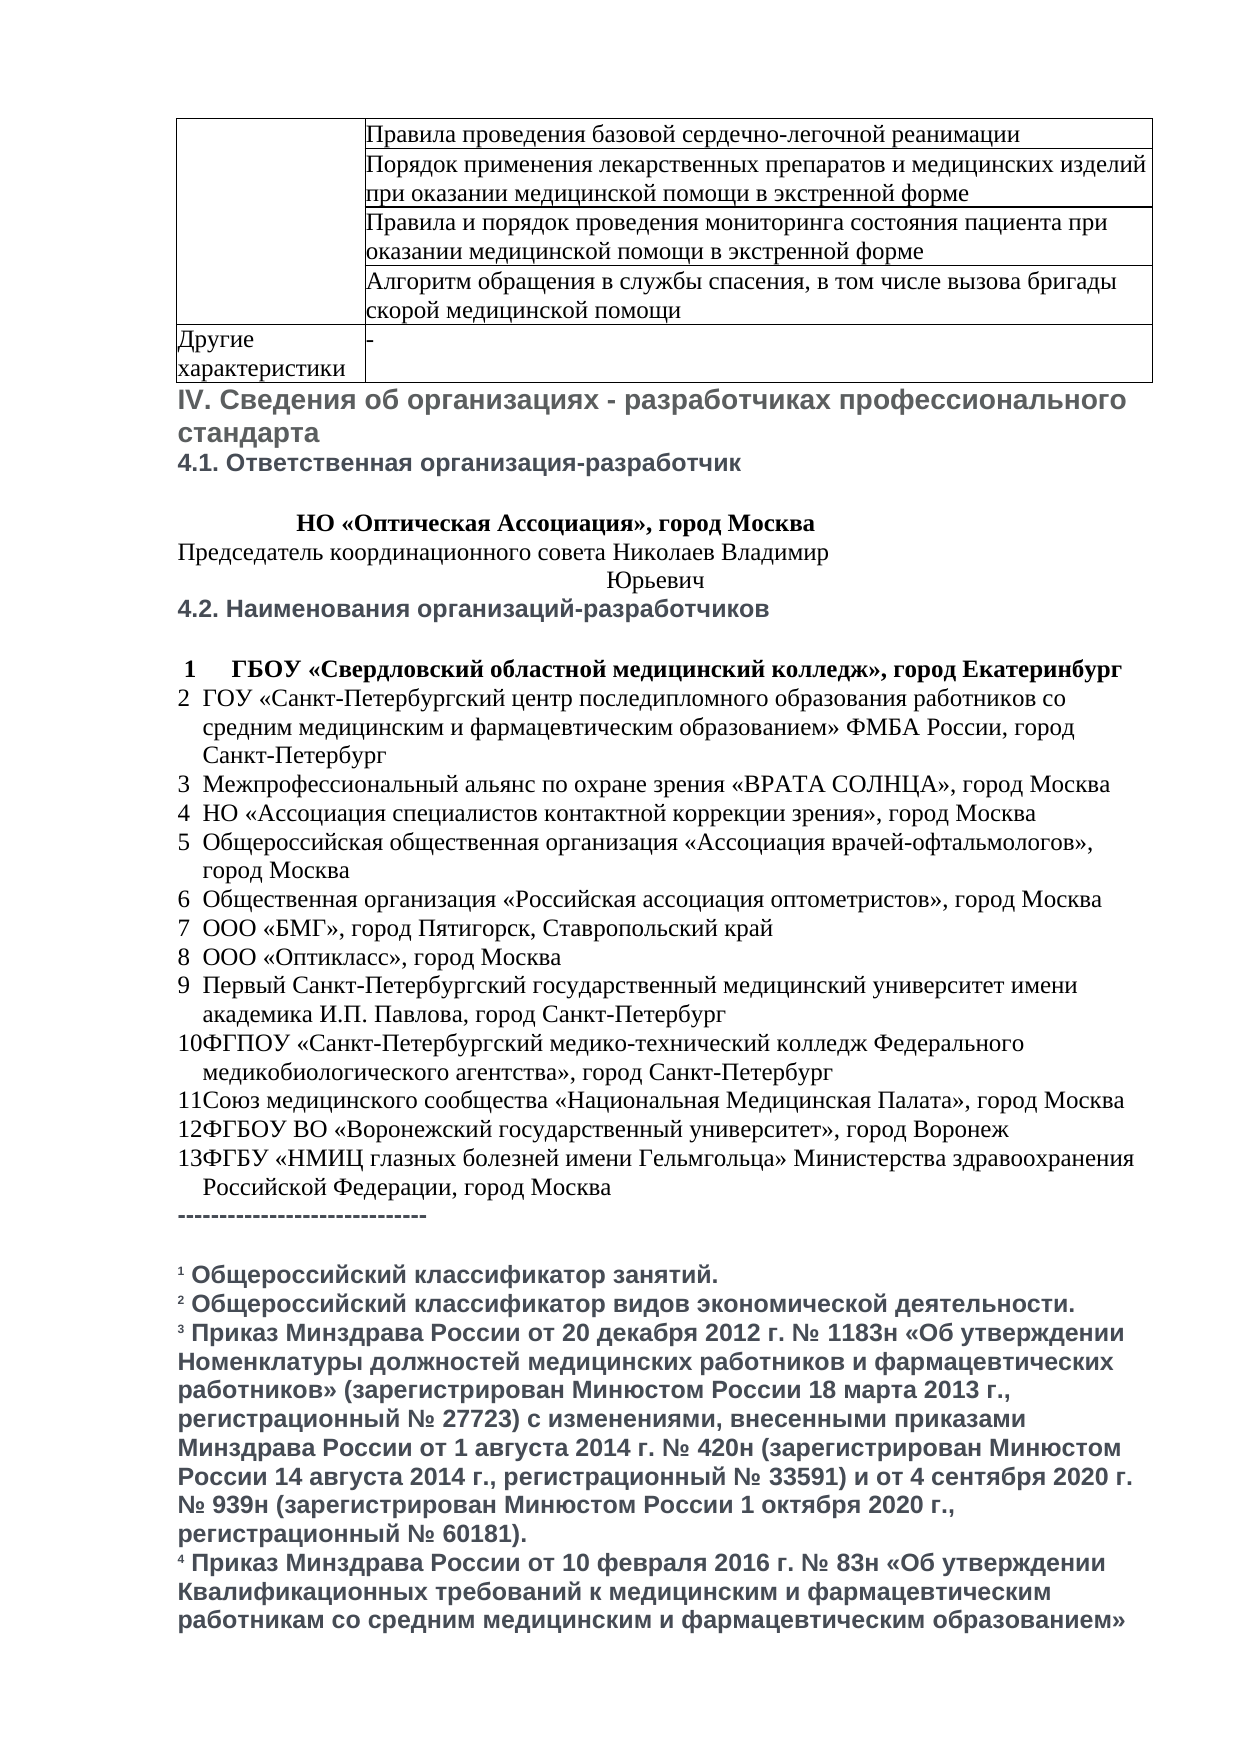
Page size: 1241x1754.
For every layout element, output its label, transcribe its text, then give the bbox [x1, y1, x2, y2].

text 3 Приказ Минздрава России от 20 декабря 2012 г. № 1183н «Об утверждении Номенклатуры должностей медицинских работников и фармацевтических работников» (зарегистрирован Минюстом России 18 марта 2013 г., регистрационный № 27723) с изменениями, внесенными приказами Минздрава России от 1 августа 2014 г. № 420н (зарегистрирован Минюстом России 14 августа 2014 г., регистрационный № 33591) и от 4 сентября 2020 г. № 939н (зарегистрирован Минюстом России 1 октября 2020 г., регистрационный № 60181). [177, 1318, 1152, 1548]
table_header 1 [177, 654, 202, 683]
table_cell Другие характеристики [177, 325, 365, 382]
table_cell 2 [177, 683, 202, 769]
table_cell Первый Санкт-Петербургский государственный медицинский университет имени академика И.П. Павлова, город Санкт-Петербург [202, 970, 1152, 1028]
text ------------------------------ [177, 1200, 1152, 1229]
table_cell 4 [177, 798, 202, 827]
table_cell ООО «Оптикласс», город Москва [202, 942, 1152, 970]
table_cell 12 [177, 1114, 202, 1143]
table_cell 5 [177, 827, 202, 884]
table_cell ООО «БМГ», город Пятигорск, Ставропольский край [202, 913, 1152, 942]
table_cell 9 [177, 970, 202, 1028]
table_cell ФГБОУ ВО «Воронежский государственный университет», город Воронеж [202, 1114, 1152, 1143]
table_cell Порядок применения лекарственных препаратов и медицинских изделий при оказании медицинской помощи в экстренной форме [366, 149, 1152, 206]
table_cell Межпрофессиональный альянс по охране зрения «ВРАТА СОЛНЦА», город Москва [202, 769, 1152, 798]
table_cell Общероссийская общественная организация «Ассоциация врачей-офтальмологов», город Москва [202, 827, 1152, 884]
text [177, 1548, 1152, 1634]
table_cell ФГБУ «НМИЦ глазных болезней имени Гельмгольца» Министерства здравоохранения Российской Федерации, город Москва [202, 1143, 1152, 1200]
table_cell Правила проведения базовой сердечно-легочной реанимации [366, 119, 1152, 148]
table_cell - [366, 325, 1152, 382]
table_cell Союз медицинского сообщества «Национальная Медицинская Палата», город Москва [202, 1085, 1152, 1114]
table_cell ГОУ «Санкт-Петербургский центр последипломного образования работников со средним медицинским и фармацевтическим образованием» ФМБА России, город Санкт-Петербург [202, 683, 1152, 769]
table_header ГБОУ «Свердловский областной медицинский колледж», город Екатеринбург [202, 654, 1152, 683]
table_cell 6 [177, 884, 202, 913]
text 4.1. Ответственная организация-разработчик [177, 448, 1152, 477]
table_cell 8 [177, 942, 202, 970]
table_header НО «Оптическая Ассоциация», город Москва [177, 508, 934, 537]
table_cell 10 [177, 1028, 202, 1085]
table_cell НО «Ассоциация специалистов контактной коррекции зрения», город Москва [202, 798, 1152, 827]
table_cell Общественная организация «Российская ассоциация оптометристов», город Москва [202, 884, 1152, 913]
table_cell Председатель координационного совета [177, 537, 606, 594]
table_cell Правила и порядок проведения мониторинга состояния пациента при оказании медицинской помощи в экстренной форме [366, 208, 1152, 265]
table_cell 11 [177, 1085, 202, 1114]
table_cell Алгоритм обращения в службы спасения, в том числе вызова бригады скорой медицинской помощи [366, 266, 1152, 323]
table_cell 7 [177, 913, 202, 942]
text 2 Общероссийский классификатор видов экономической деятельности. [177, 1289, 1152, 1318]
table_cell 13 [177, 1143, 202, 1200]
table_cell 3 [177, 769, 202, 798]
text 1 Общероссийский классификатор занятий. [177, 1260, 1152, 1289]
table_cell Николаев Владимир Юрьевич [606, 537, 934, 594]
text IV. Сведения об организациях - разработчиках профессионального стандарта [177, 383, 1152, 448]
table_cell ФГПОУ «Санкт-Петербургский медико-технический колледж Федерального медикобиологического агентства», город Санкт-Петербург [202, 1028, 1152, 1085]
text 4.2. Наименования организаций-разработчиков [177, 594, 1152, 623]
